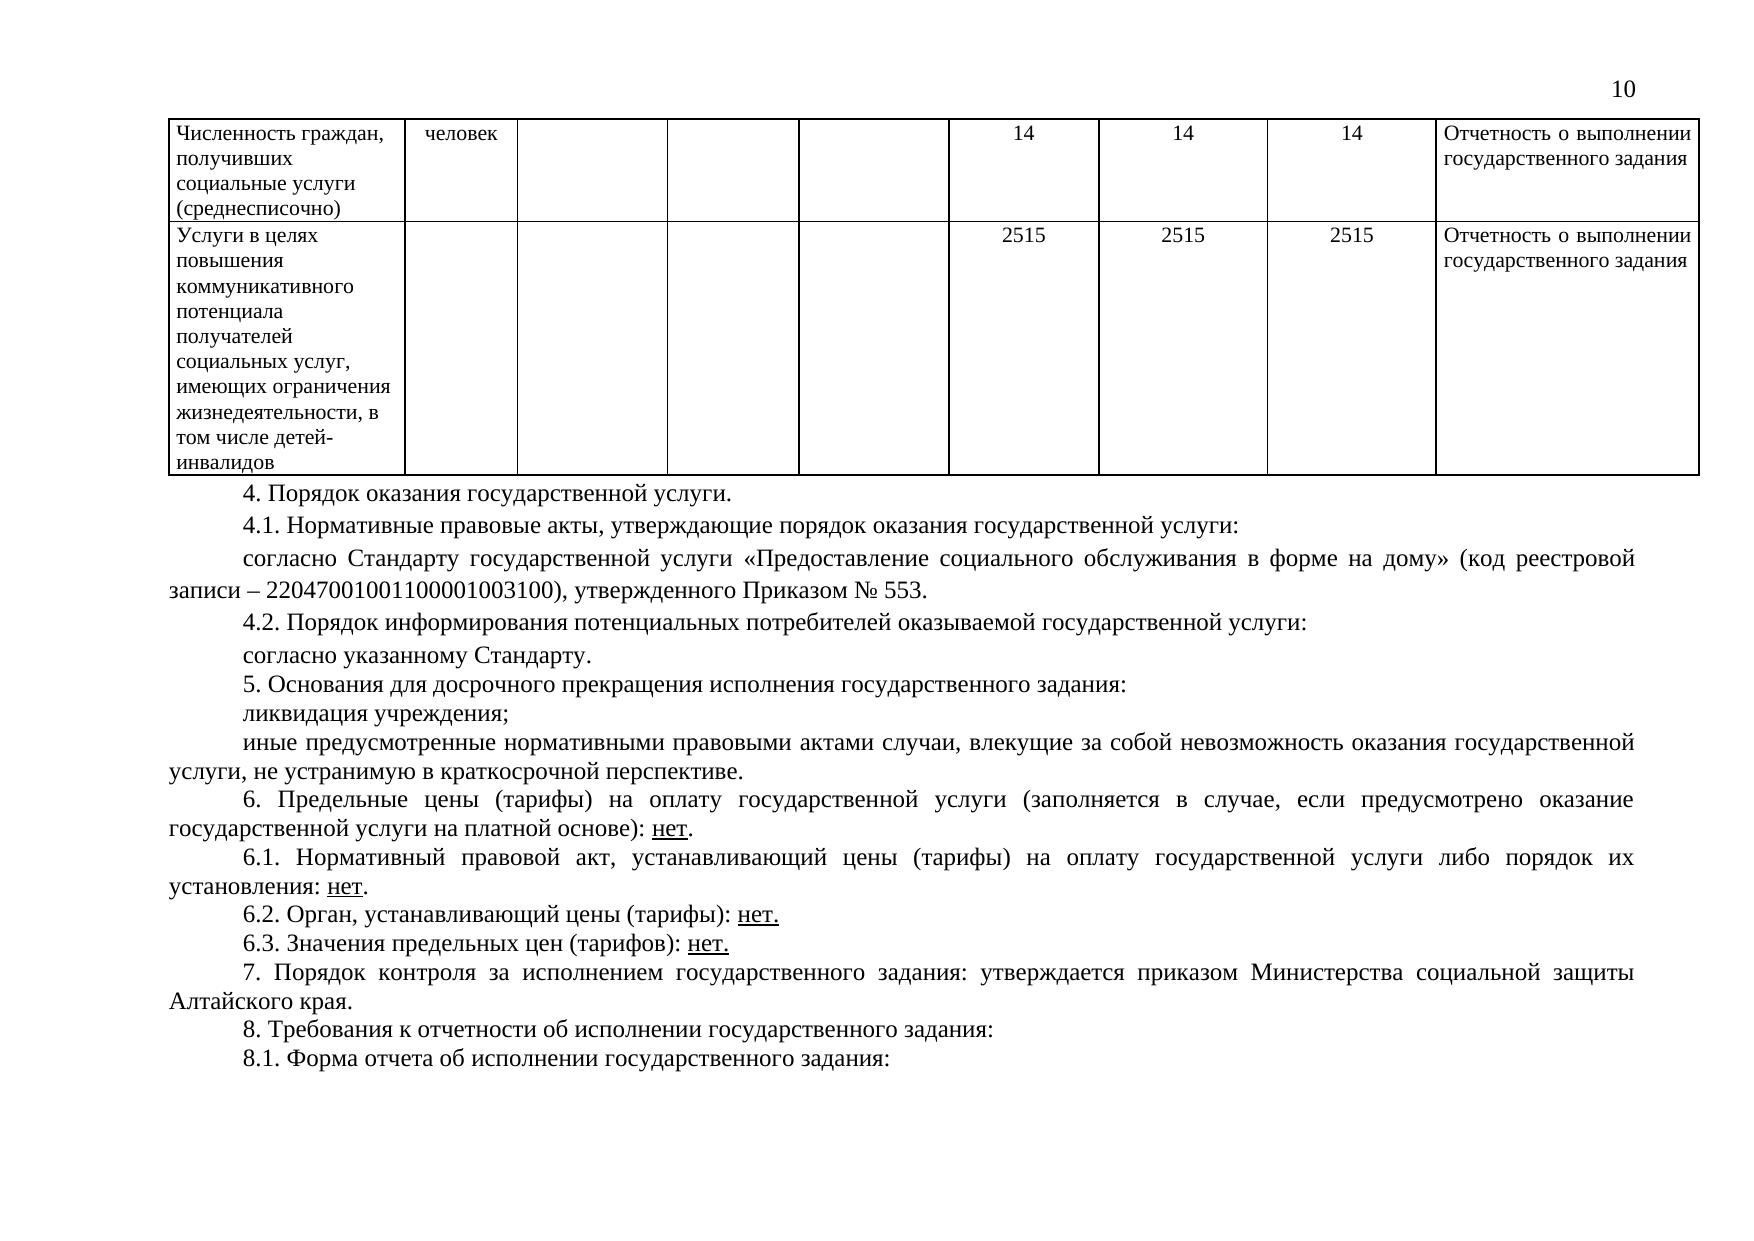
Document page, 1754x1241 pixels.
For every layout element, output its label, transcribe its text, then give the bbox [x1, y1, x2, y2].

text 7. Порядок контроля за исполнением государственного задания: утверждается приказом Министерства социальной защиты Алтайского края. [169, 957, 1636, 1014]
table_cell человек [406, 120, 517, 221]
table_cell 2515 [1268, 222, 1435, 474]
text 4.1. Нормативные правовые акты, утверждающие порядок оказания государственной услуги: [169, 508, 1636, 540]
table_cell Услуги в целях повышения коммуникативного потенциала получателей социальных услуг, имеющих ограничения жизнедеятельности, в том числе детей-инвалидов [170, 222, 404, 474]
table_cell [800, 120, 948, 221]
text 4.2. Порядок информирования потенциальных потребителей оказываемой государственной услуги: [169, 605, 1636, 637]
table_cell [518, 222, 667, 474]
table_cell 14 [950, 120, 1098, 221]
table_cell 2515 [1100, 222, 1267, 474]
table_cell 14 [1100, 120, 1267, 221]
text ликвидация учреждения; [169, 698, 1636, 727]
table_cell [668, 222, 798, 474]
table_cell Отчетность о выполнении государственного задания [1437, 120, 1698, 221]
table_cell [668, 120, 798, 221]
table_cell [406, 222, 517, 474]
table_cell [518, 120, 667, 221]
text 6.1. Нормативный правовой акт, устанавливающий цены (тарифы) на оплату государственной услуги либо порядок их установления: нет. [169, 842, 1636, 899]
text 4. Порядок оказания государственной услуги. [169, 476, 1636, 508]
table_cell 14 [1268, 120, 1435, 221]
table_cell Отчетность о выполнении государственного задания [1437, 222, 1698, 474]
text 8. Требования к отчетности об исполнении государственного задания: [169, 1014, 1636, 1043]
text 6.2. Орган, устанавливающий цены (тарифы): нет. [169, 899, 1636, 928]
table_cell 2515 [950, 222, 1098, 474]
table_cell Численность граждан, получивших социальные услуги (среднесписочно) [170, 120, 404, 221]
text 6.3. Значения предельных цен (тарифов): нет. [169, 928, 1636, 957]
text иные предусмотренные нормативными правовыми актами случаи, влекущие за собой невозможность оказания государственной услуги, не устранимую в краткосрочной перспективе. [169, 727, 1636, 784]
text 6. Предельные цены (тарифы) на оплату государственной услуги (заполняется в случае, если предусмотрено оказание государственной услуги на платной основе): нет. [169, 784, 1636, 842]
text 5. Основания для досрочного прекращения исполнения государственного задания: [169, 669, 1636, 698]
text 8.1. Форма отчета об исполнении государственного задания: [169, 1043, 1636, 1072]
text согласно Стандарту государственной услуги «Предоставление социального обслуживания в форме на дому» (код реестровой записи – 22047001001100001003100), утвержденного Приказом № 553. [169, 540, 1636, 605]
text согласно указанному Стандарту. [169, 637, 1636, 669]
table_cell [800, 222, 948, 474]
